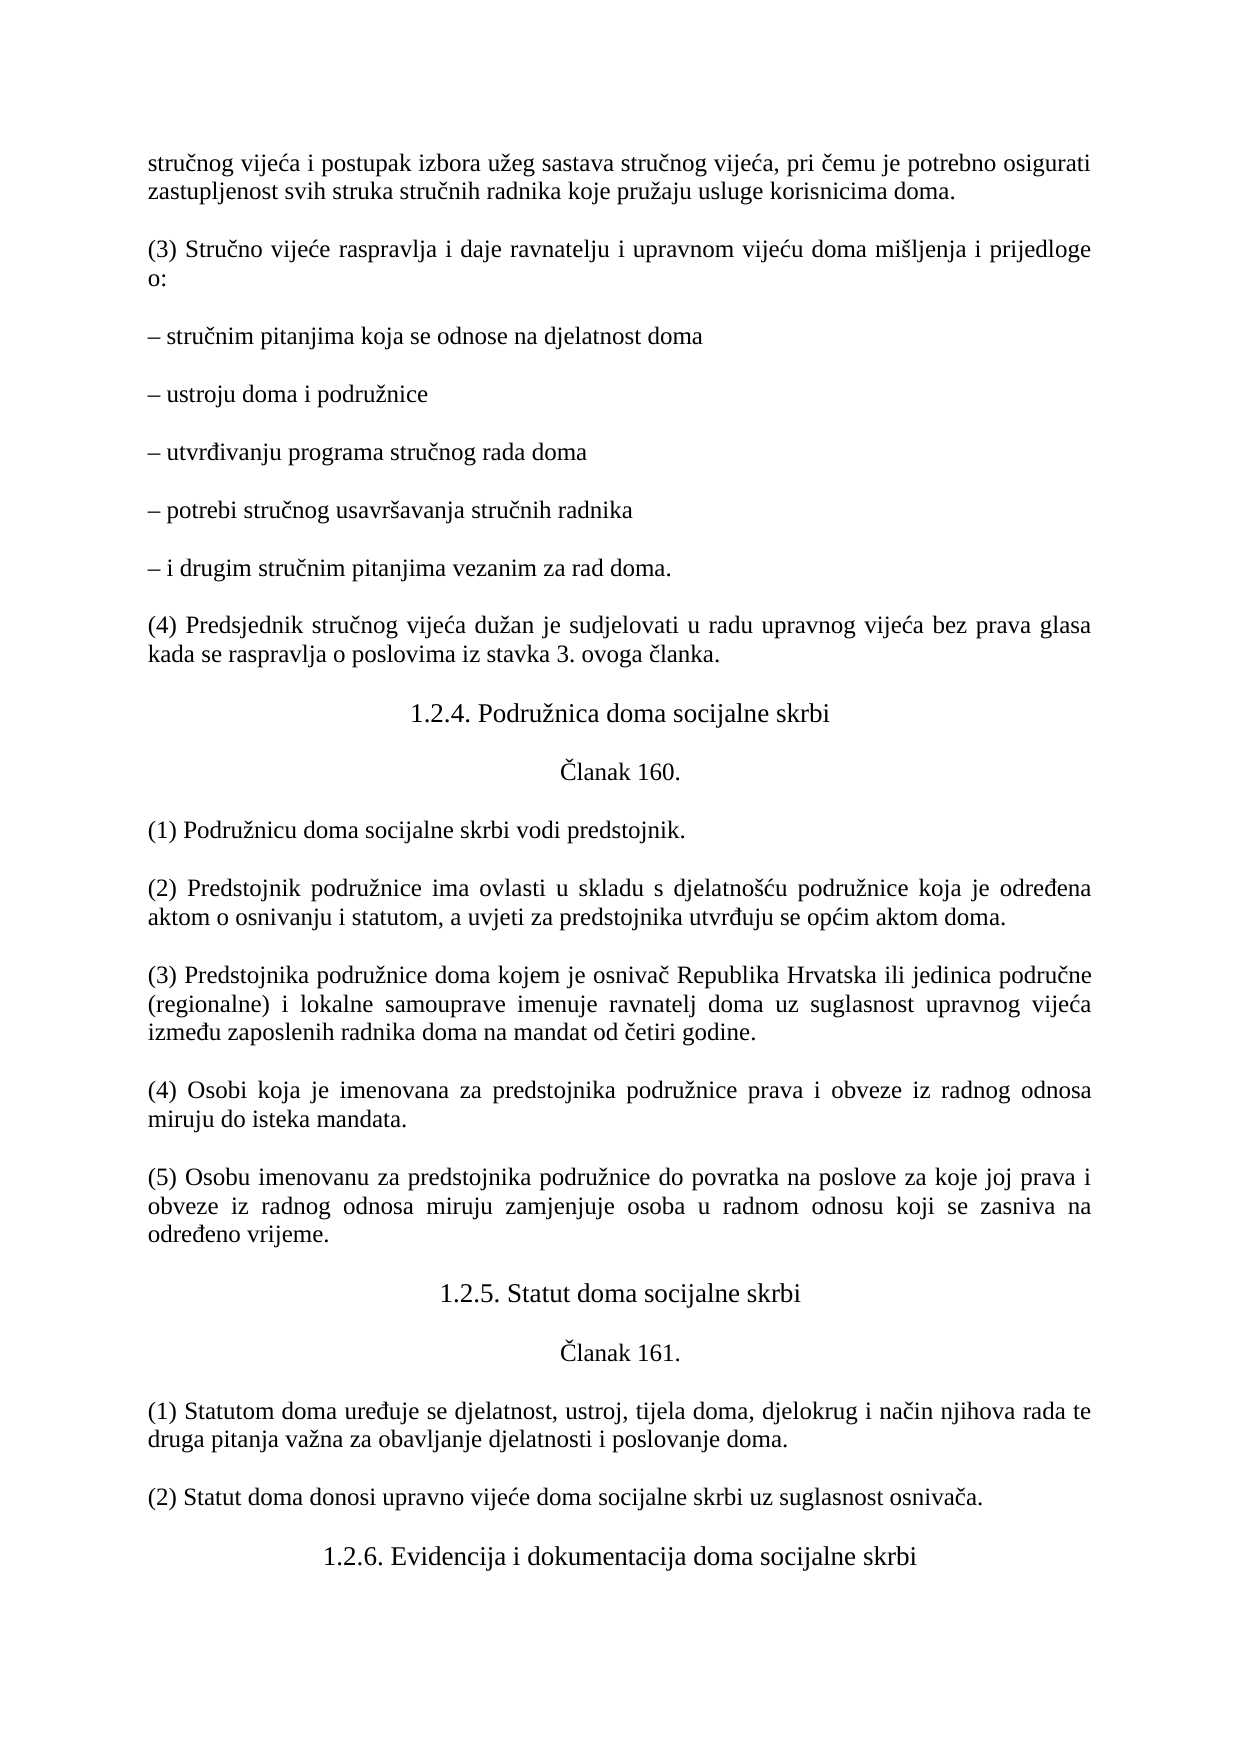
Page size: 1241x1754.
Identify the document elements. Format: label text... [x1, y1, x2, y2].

text (1) Statutom doma uređuje se djelatnost, ustroj, tijela doma, djelokrug i način njihova rada te druga pitanja važna za obavljanje djelatnosti i poslovanje doma. [148, 1396, 1093, 1453]
text (3) Predstojnika podružnice doma kojem je osnivač Republika Hrvatska ili jedinica područne (regionalne) i lokalne samouprave imenuje ravnatelj doma uz suglasnost upravnog vijeća između zaposlenih radnika doma na mandat od četiri godine. [148, 960, 1093, 1046]
text (3) Stručno vijeće raspravlja i daje ravnatelju i upravnom vijeću doma mišljenja i prijedloge o: [148, 234, 1093, 292]
text – i drugim stručnim pitanjima vezanim za rad doma. [148, 553, 1093, 581]
text (4) Predsjednik stručnog vijeća dužan je sudjelovati u radu upravnog vijeća bez prava glasa kada se raspravlja o poslovima iz stavka 3. ovoga članka. [148, 611, 1093, 668]
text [148, 148, 1093, 205]
text (4) Osobi koja je imenovana za predstojnika podružnice prava i obveze iz radnog odnosa miruju do isteka mandata. [148, 1075, 1093, 1133]
text (2) Statut doma donosi upravno vijeće doma socijalne skrbi uz suglasnost osnivača. [148, 1482, 1093, 1511]
text (2) Predstojnik podružnice ima ovlasti u skladu s djelatnošću podružnice koja je određena aktom o osnivanju i statutom, a uvjeti za predstojnika utvrđuju se općim aktom doma. [148, 873, 1093, 931]
text Članak 161. [148, 1338, 1093, 1367]
text (1) Podružnicu doma socijalne skrbi vodi predstojnik. [148, 815, 1093, 844]
text (5) Osobu imenovanu za predstojnika podružnice do povratka na poslove za koje joj prava i obveze iz radnog odnosa miruju zamjenjuje osoba u radnom odnosu koji se zasniva na određeno vrijeme. [148, 1162, 1093, 1248]
text 1.2.4. Podružnica doma socijalne skrbi [148, 697, 1093, 728]
text – ustroju doma i podružnice [148, 379, 1093, 408]
text Članak 160. [148, 757, 1093, 786]
text – potrebi stručnog usavršavanja stručnih radnika [148, 495, 1093, 523]
text – utvrđivanju programa stručnog rada doma [148, 437, 1093, 466]
text – stručnim pitanjima koja se odnose na djelatnost doma [148, 321, 1093, 350]
text 1.2.6. Evidencija i dokumentacija doma socijalne skrbi [148, 1540, 1093, 1571]
text 1.2.5. Statut doma socijalne skrbi [148, 1277, 1093, 1309]
